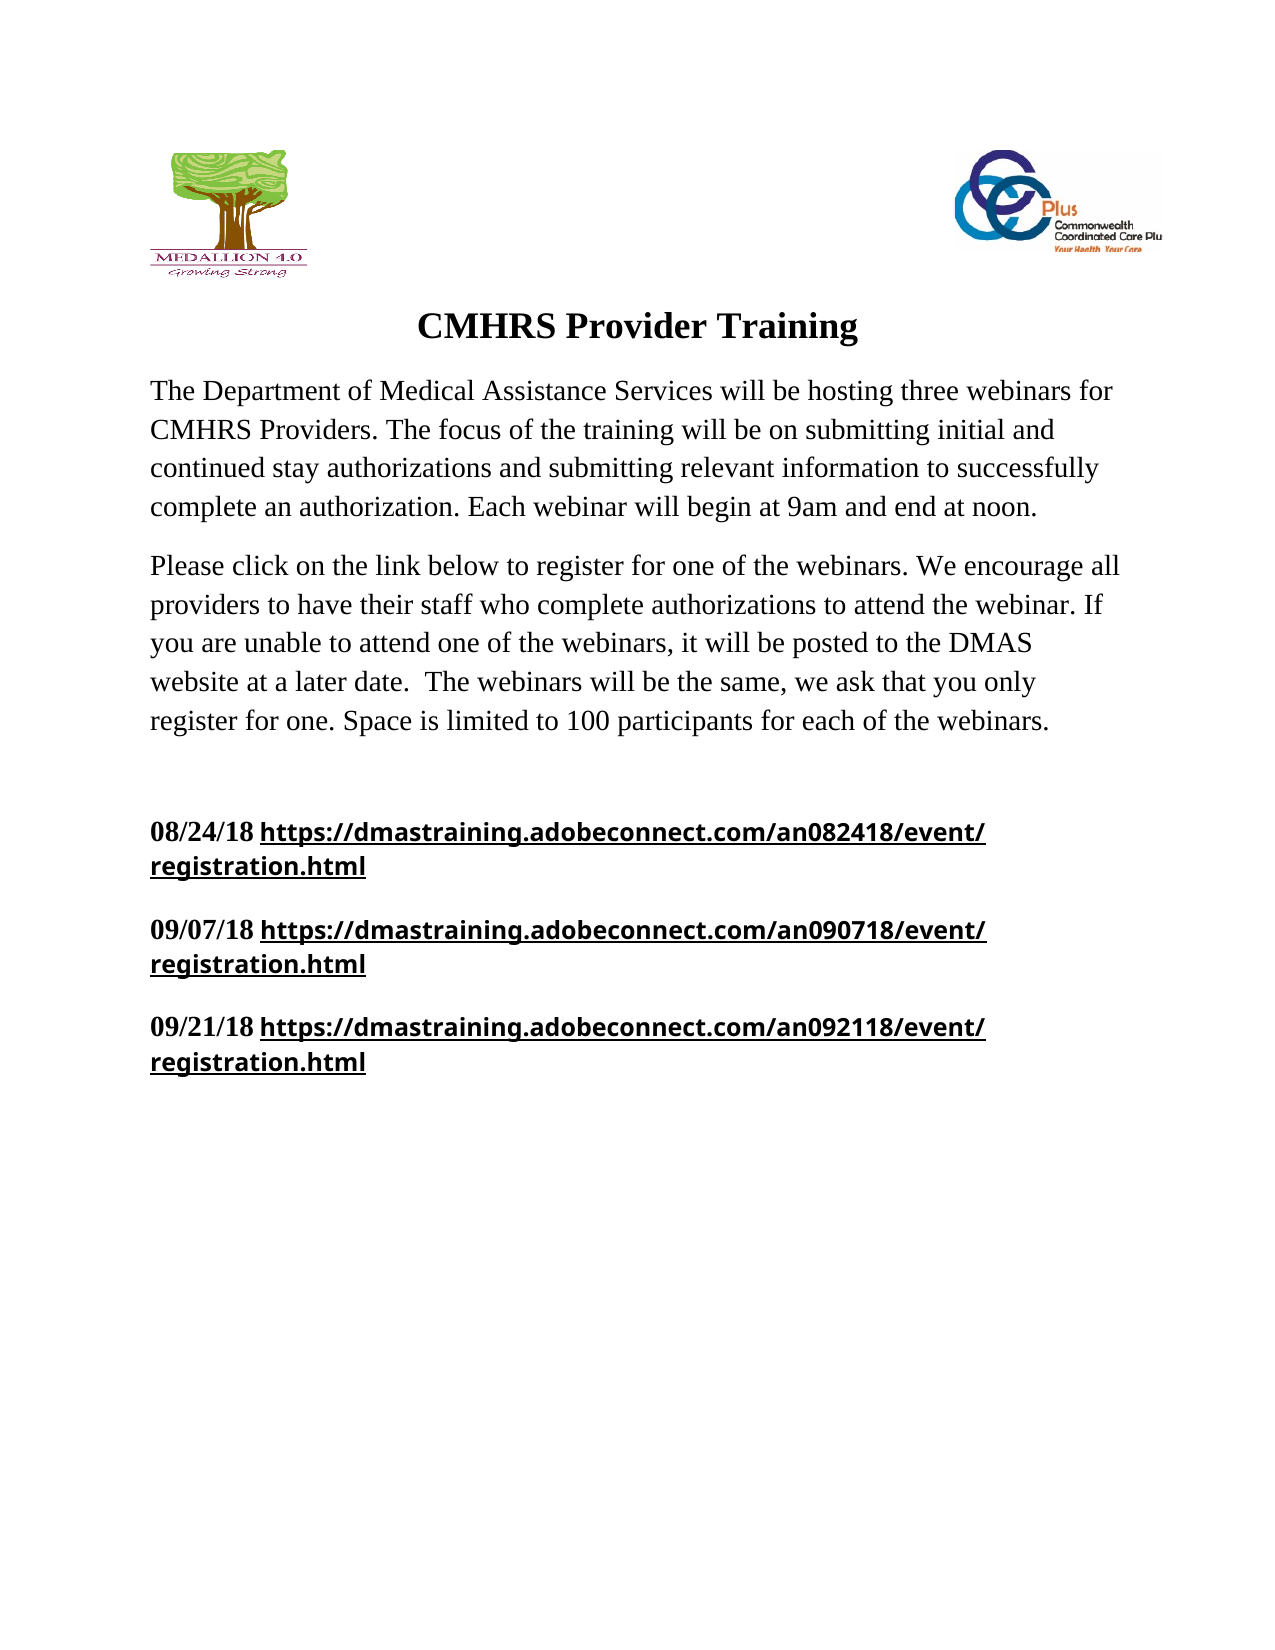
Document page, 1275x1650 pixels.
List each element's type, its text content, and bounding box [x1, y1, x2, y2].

text 09/07/18 https://dmastraining.adobeconnect.com/an090718/event/registration.html [366, 912, 1125, 980]
text 08/24/18 https://dmastraining.adobeconnect.com/an082418/event/registration.html [150, 814, 1125, 883]
picture [150, 150, 308, 278]
text 09/21/18 https://dmastraining.adobeconnect.com/an092118/event/registration.html [150, 1009, 1125, 1078]
text Please click on the link below to register for one of the webinars. We encourage all providers to have their staff who complete authorizations to attend the webinar. If you are unable to attend one of the webinars, it will be posted to the DMAS website at a later date. The webinars will be the same, we ask that you only register for one. Space is limited to 100 participants for each of the webinars. [150, 548, 1125, 736]
text CMHRS Provider Training [150, 303, 1125, 346]
picture [953, 150, 1163, 250]
text The Department of Medical Assistance Services will be hosting three webinars for CMHRS Providers. The focus of the training will be on submitting initial and continued stay authorizations and submitting relevant information to successfully complete an authorization. Each webinar will begin at 9am and end at noon. [150, 373, 1125, 523]
